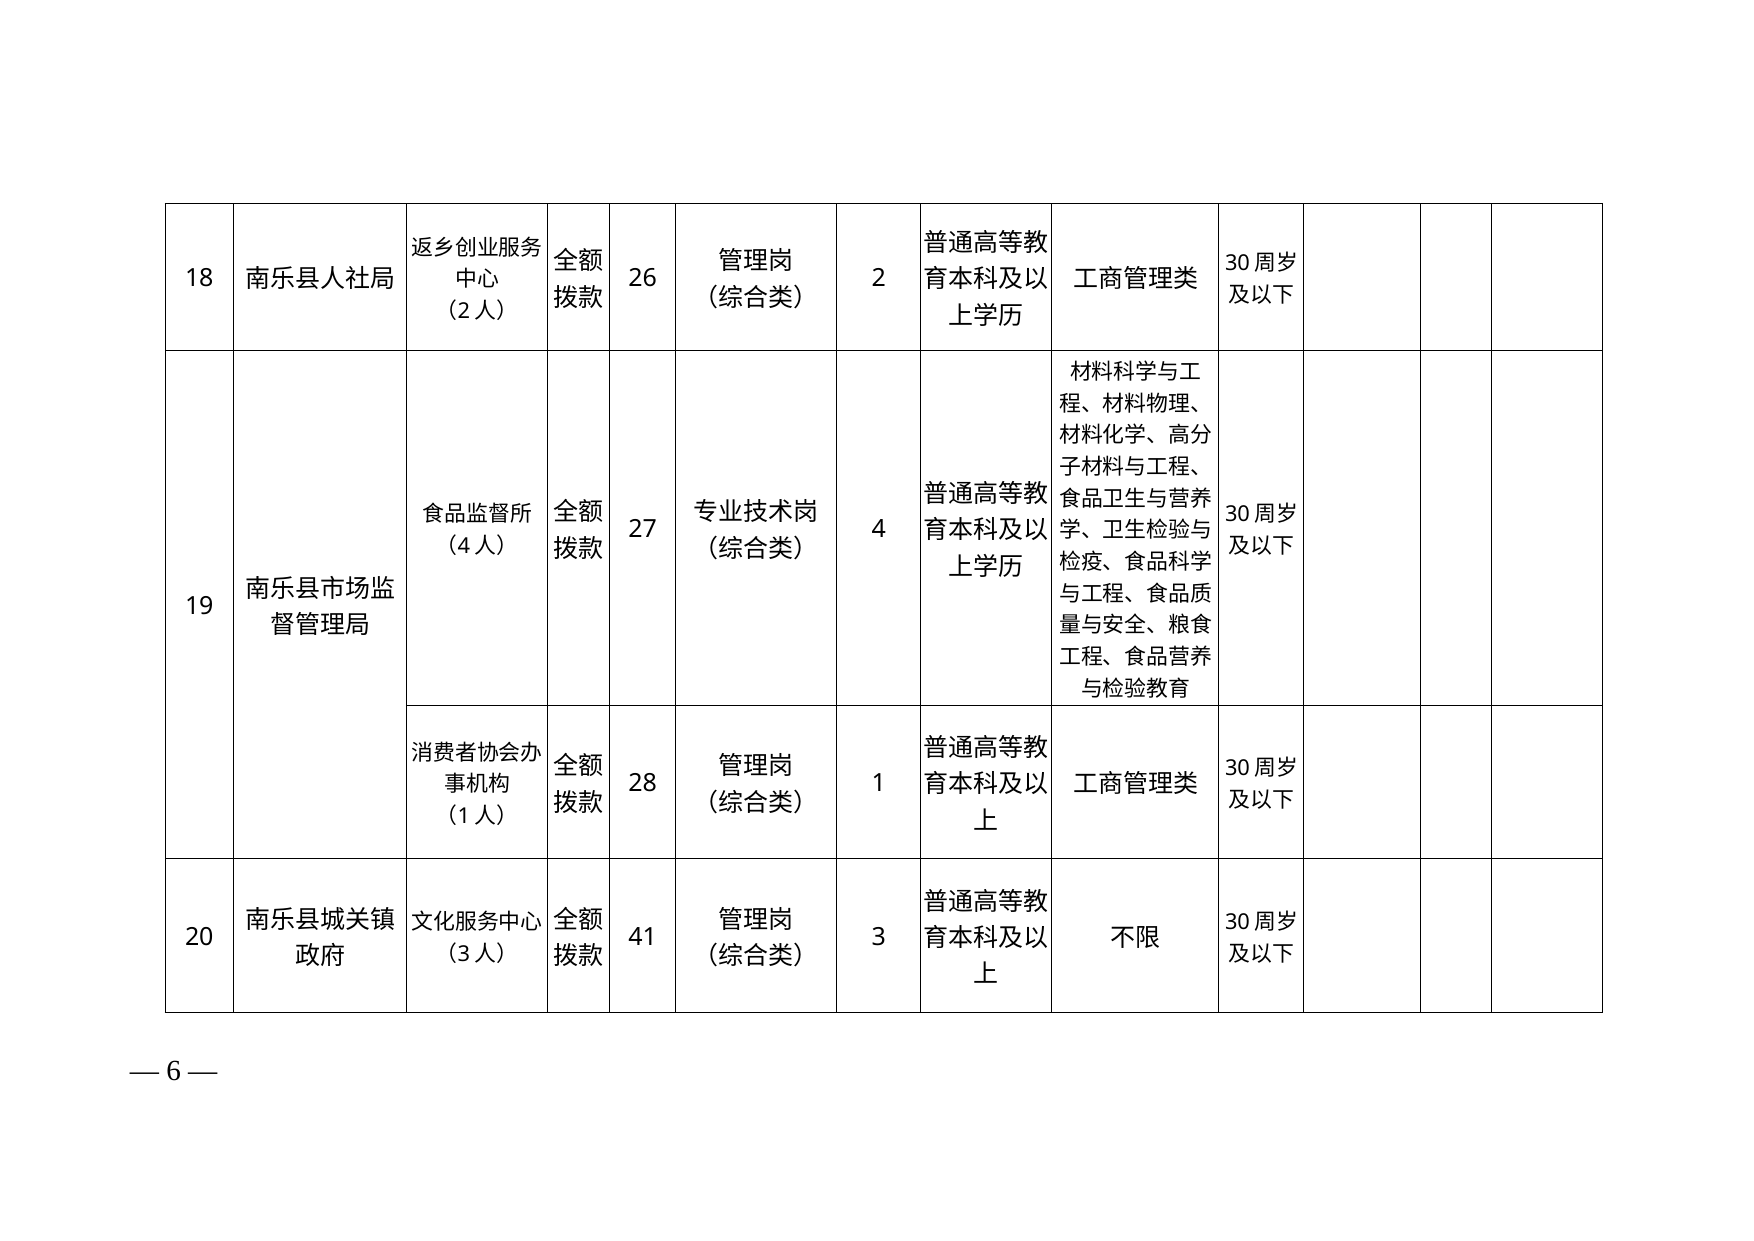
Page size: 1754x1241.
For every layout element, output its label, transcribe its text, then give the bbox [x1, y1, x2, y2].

table_cell 27 [610, 351, 675, 705]
table_cell 返乡创业服务中心 （2人） [407, 204, 547, 350]
table_cell [1492, 351, 1602, 705]
table_cell [1492, 859, 1602, 1012]
table_cell 普通高等教育本科及以上学历 [921, 204, 1051, 350]
table_cell 19 [166, 351, 233, 858]
table_cell 南乐县市场监督管理局 [234, 351, 406, 858]
table_cell 南乐县城关镇政府 [234, 859, 406, 1012]
table_cell 管理岗 （综合类） [676, 706, 836, 858]
table_cell 3 [837, 859, 920, 1012]
table_cell 管理岗 （综合类） [676, 204, 836, 350]
table_cell 工商管理类 [1052, 706, 1218, 858]
table_cell 1 [837, 706, 920, 858]
table_cell 全额拨款 [548, 706, 609, 858]
table_cell 2 [837, 204, 920, 350]
table_cell 全额拨款 [548, 859, 609, 1012]
table_cell [1421, 204, 1491, 350]
table_cell 不限 [1052, 859, 1218, 1012]
table_cell 26 [610, 204, 675, 350]
table_cell 30周岁及以下 [1219, 706, 1303, 858]
table_cell 食品监督所 （4人） [407, 351, 547, 705]
table_cell 管理岗 （综合类） [676, 859, 836, 1012]
table_cell 文化服务中心 （3人） [407, 859, 547, 1012]
table_cell [1421, 859, 1491, 1012]
table_cell 南乐县人社局 [234, 204, 406, 350]
table_cell 28 [610, 706, 675, 858]
table_cell 普通高等教育本科及以上学历 [921, 351, 1051, 705]
table_cell 4 [837, 351, 920, 705]
table_cell [1304, 859, 1420, 1012]
table_cell 消费者协会办事机构 （1人） [407, 706, 547, 858]
table_cell 专业技术岗 （综合类） [676, 351, 836, 705]
table_cell 全额拨款 [548, 204, 609, 350]
table_cell [1421, 351, 1491, 705]
table_cell [1492, 706, 1602, 858]
table_cell 全额拨款 [548, 351, 609, 705]
table_cell 20 [166, 859, 233, 1012]
table_cell 41 [610, 859, 675, 1012]
table_cell [1304, 351, 1420, 705]
table_cell 30周岁及以下 [1219, 351, 1303, 705]
table_cell 普通高等教育本科及以上 [921, 706, 1051, 858]
table_cell 18 [166, 204, 233, 350]
table_cell 30周岁及以下 [1219, 859, 1303, 1012]
table_cell 30周岁及以下 [1219, 204, 1303, 350]
table_cell 工商管理类 [1052, 204, 1218, 350]
table_cell 普通高等教育本科及以上 [921, 859, 1051, 1012]
table_cell 材料科学与工程、材料物理、材料化学、高分子材料与工程、食品卫生与营养学、卫生检验与检疫、食品科学与工程、食品质量与安全、粮食工程、食品营养与检验教育 [1052, 351, 1218, 705]
table_cell [1304, 706, 1420, 858]
table_cell [1421, 706, 1491, 858]
table_cell [1492, 204, 1602, 350]
table_cell [1304, 204, 1420, 350]
